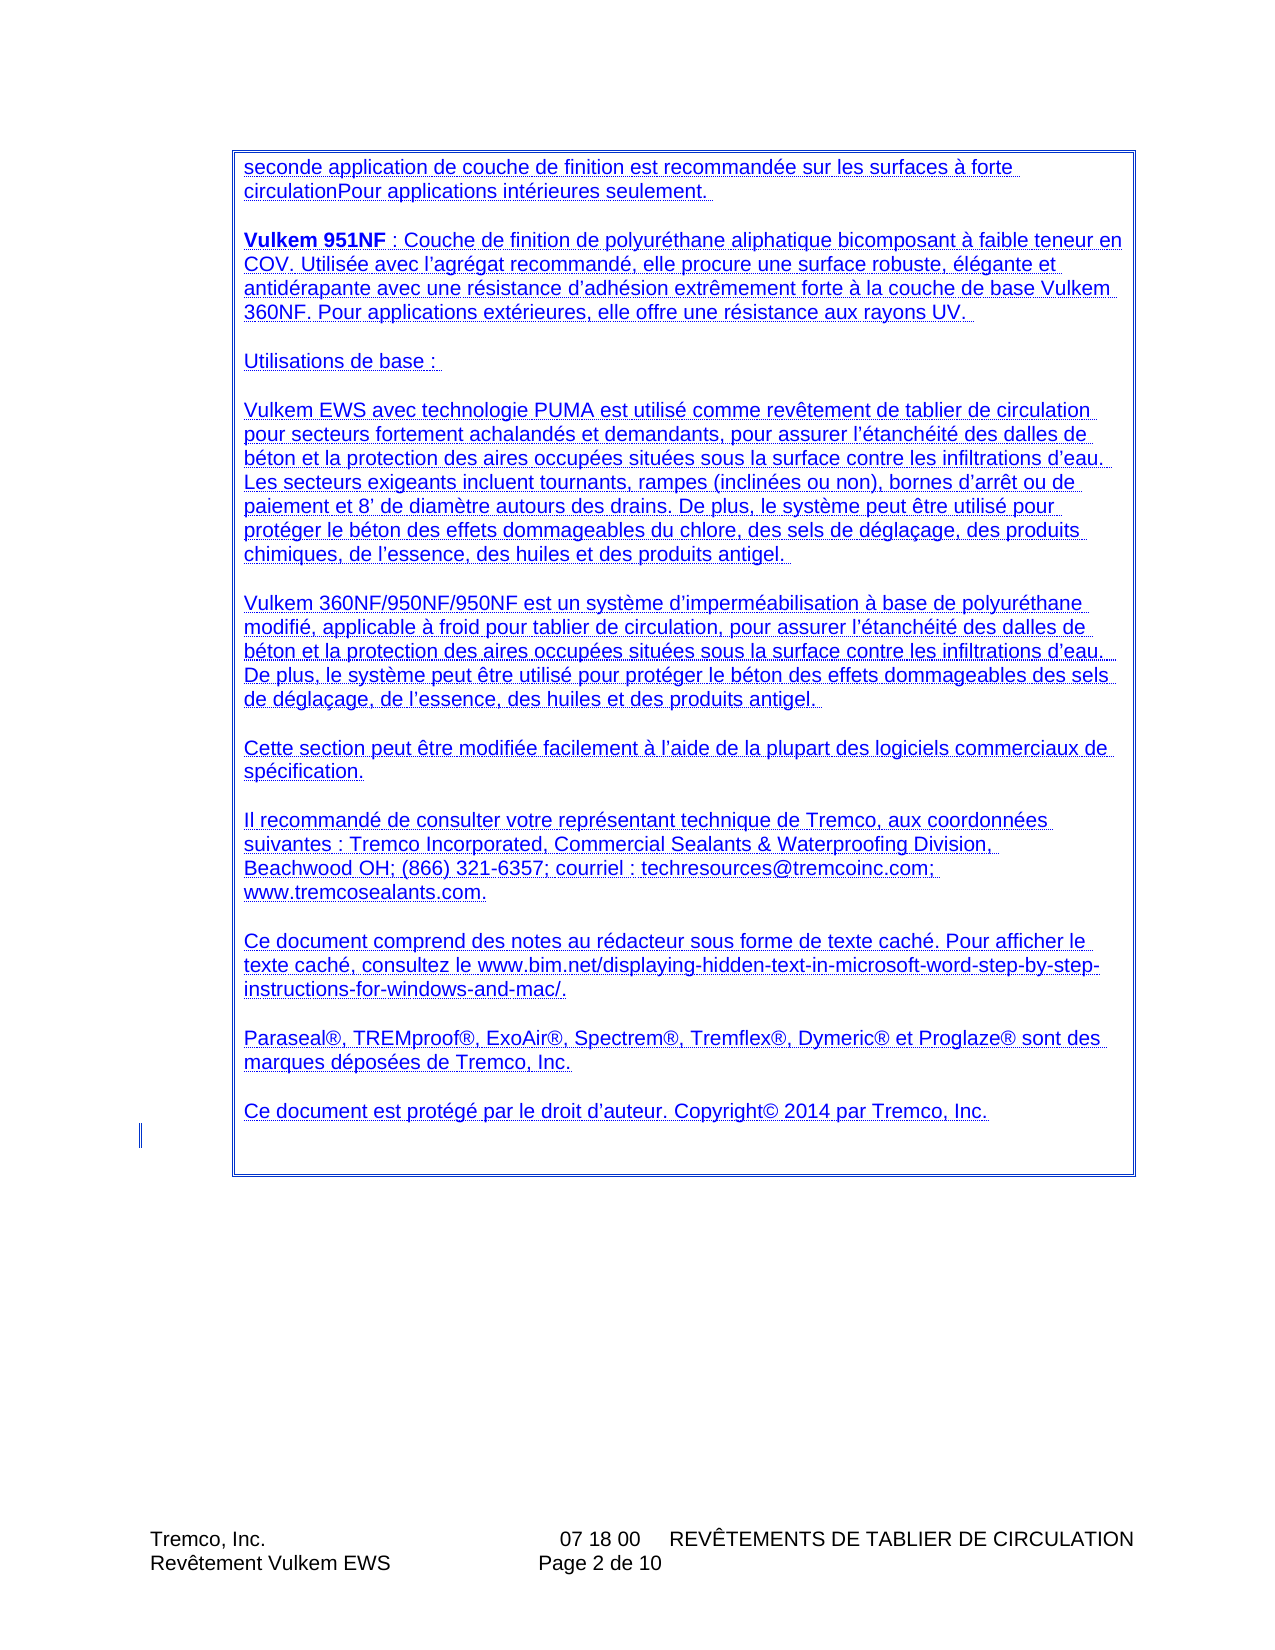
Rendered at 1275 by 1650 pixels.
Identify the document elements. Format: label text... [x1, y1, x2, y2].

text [235, 153, 1133, 203]
text Vulkem 951NF : Couche de finition de polyuréthane aliphatique bicomposant à faible teneur en COV. Utilisée avec l’agrégat recommandé, elle procure une surface robuste, élégante et antidérapante avec une résistance d’adhésion extrêmement forte à la couche de base Vulkem 360NF. Pour applications extérieures, elle offre une résistance aux rayons UV. t is an aliphatic two-component polyurethane that is applied after the Vulkem 950NF intermediate coat has cured. Interlaminar adhesion to Vulkem 950NF is exceedingly strong. The top coat affords excellent abrasion resistance, UV stability and chemical resistance to complete this Vulkem Traffic Deck Coating System. [235, 223, 1133, 324]
text Ce document est protégé par le droit d’auteur. Copyright© 2014 par Tremco, Inc. [235, 1094, 1133, 1123]
text Ce document comprend des notes au rédacteur sous forme de texte caché. Pour afficher le texte caché, consultez le www.bim.net/displaying-hidden-text-in-microsoft-word-step-by-step-instructions-for-windows-and-mac/. [235, 924, 1133, 1001]
text Il recommandé de consulter votre représentant technique de Tremco, aux coordonnées suivantes : Tremco Incorporated, Commercial Sealants & Waterproofing Division, Beachwood OH; (866) 321-6357; courriel : techresources@tremcoinc.com; www.tremcosealants.com. [235, 803, 1133, 904]
text Vulkem EWS avec technologie PUMA est utilisé comme revêtement de tablier de circulation pour secteurs fortement achalandés et demandants, pour assurer l’étanchéité des dalles de béton et la protection des aires occupées situées sous la surface contre les infiltrations d’eau. Les secteurs exigeants incluent tournants, rampes (inclinées ou non), bornes d’arrêt ou de paiement et 8’ de diamètre autours des drains. De plus, le système peut être utilisé pour protéger le béton des effets dommageables du chlore, des sels de déglaçage, des produits chimiques, de l’essence, des huiles et des produits antigel. [235, 393, 1133, 566]
text Vulkem 360NF/950NF/950NF est un système d’imperméabilisation à base de polyuréthane modifié, applicable à froid pour tablier de circulation, pour assurer l’étanchéité des dalles de béton et la protection des aires occupées situées sous la surface contre les infiltrations d’eau. De plus, le système peut être utilisé pour protéger le béton des effets dommageables des sels de déglaçage, de l’essence, des huiles et des produits antigel. [235, 585, 1133, 710]
text Paraseal®, TREMproof®, ExoAir®, Spectrem®, Tremflex®, Dymeric® et Proglaze® sont des marques déposées de Tremco, Inc. [235, 1021, 1133, 1074]
text Utilisations de base : [235, 344, 1133, 373]
text Cette section peut être modifiée facilement à l’aide de la plupart des logiciels commerciaux de spécification. [235, 730, 1133, 783]
